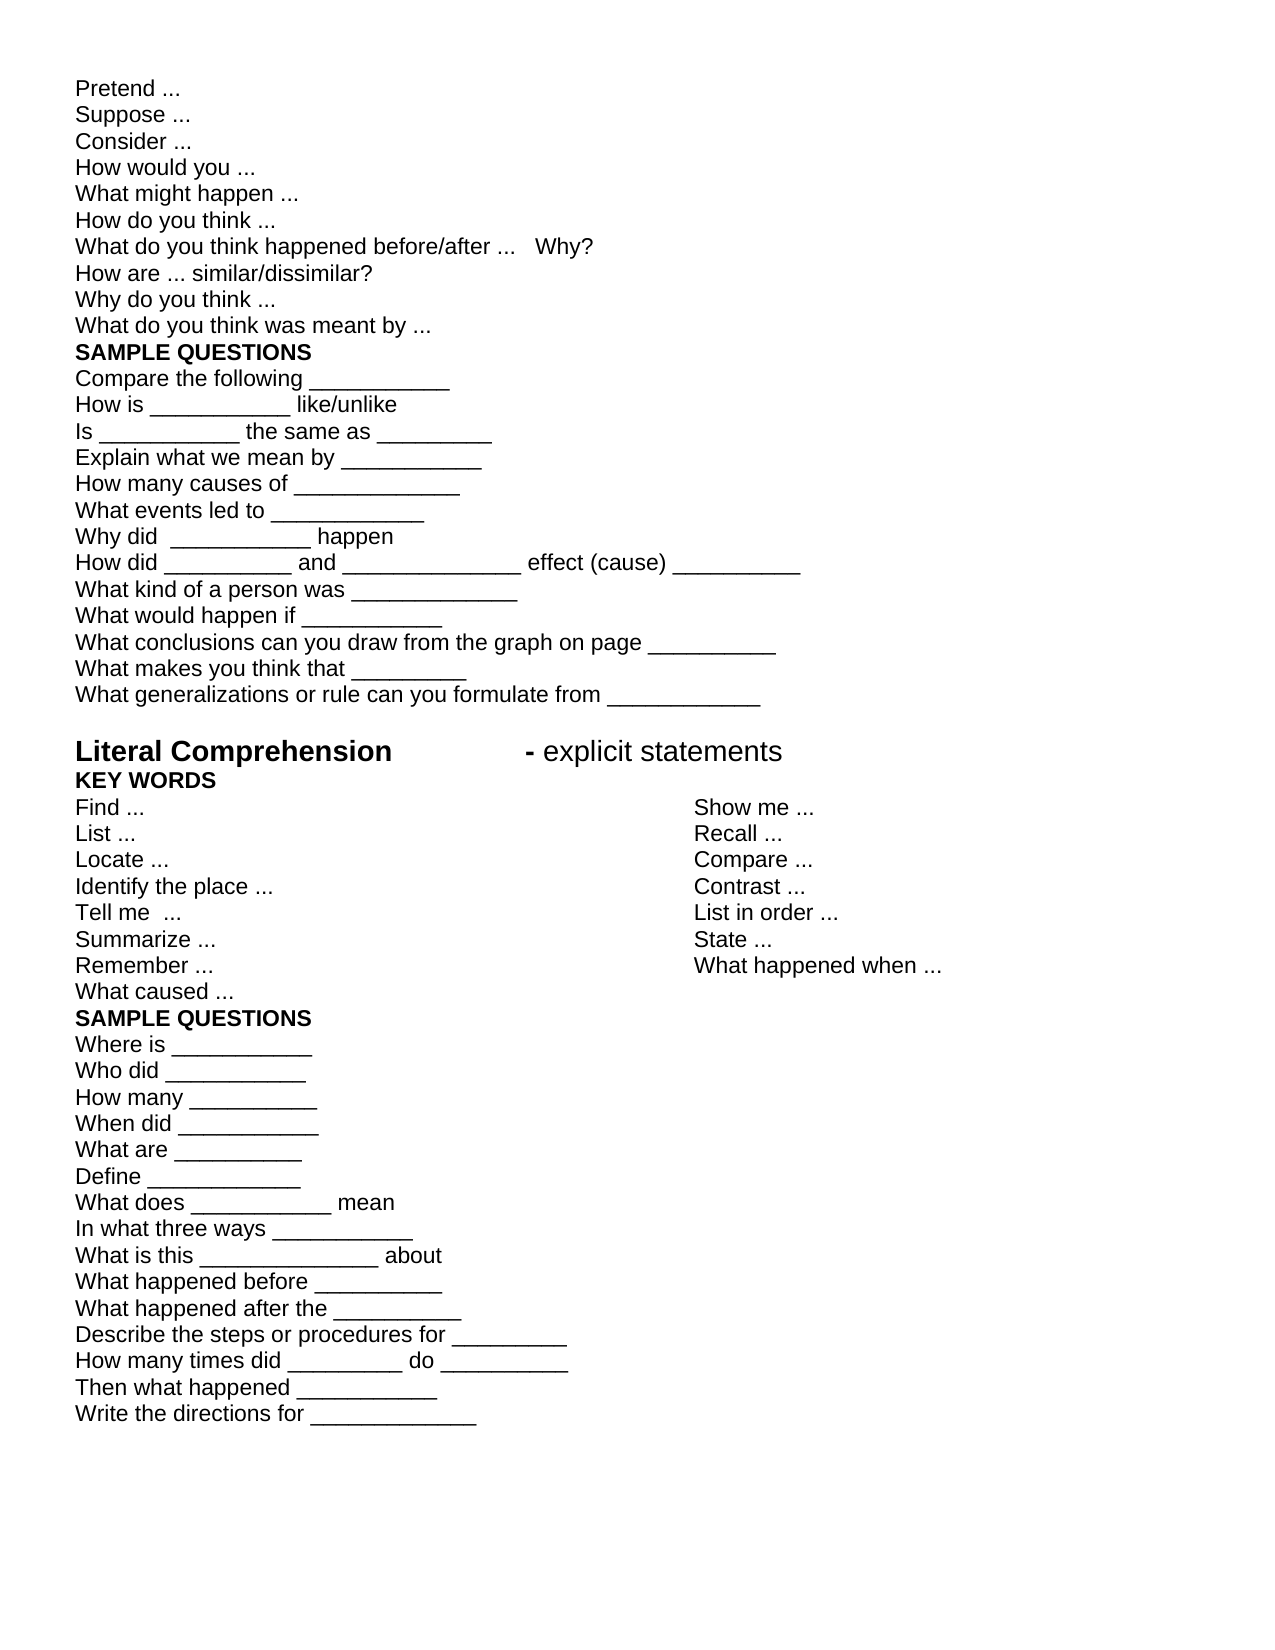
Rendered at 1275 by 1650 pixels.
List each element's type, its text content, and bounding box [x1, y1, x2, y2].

text What caused ... [75, 978, 1200, 1004]
text Compare the following ___________ [75, 365, 1200, 391]
text KEY WORDS [75, 767, 1200, 794]
text Is ___________ the same as _________ [75, 418, 1200, 444]
text Explain what we mean by ___________ [75, 444, 1200, 470]
text What does ___________ mean [75, 1189, 1200, 1215]
text How many causes of _____________ [75, 470, 1200, 497]
text What are __________ [75, 1136, 1200, 1163]
text Find ... Show me ... [75, 794, 1200, 820]
text What generalizations or rule can you formulate from ____________ [75, 681, 1200, 707]
text When did ___________ [75, 1110, 1200, 1136]
text Who did ___________ [75, 1057, 1200, 1084]
text Why did ___________ happen [75, 523, 1200, 549]
text Consider ... [75, 128, 1200, 154]
text How are ... similar/dissimilar? [75, 259, 1200, 286]
text Remember ... What happened when ... [75, 952, 1200, 978]
text What makes you think that _________ [75, 655, 1200, 681]
text What might happen ... [75, 180, 1200, 207]
text SAMPLE QUESTIONS [75, 338, 1200, 365]
text How did __________ and ______________ effect (cause) __________ [75, 549, 1200, 576]
text How many __________ [75, 1084, 1200, 1110]
text What do you think happened before/after ... Why? [75, 233, 1200, 259]
text What would happen if ___________ [75, 602, 1200, 628]
text What conclusions can you draw from the graph on page __________ [75, 628, 1200, 655]
text Define ____________ [75, 1163, 1200, 1189]
text Write the directions for _____________ [75, 1400, 1200, 1426]
text What events led to ____________ [75, 497, 1200, 523]
text What kind of a person was _____________ [75, 576, 1200, 602]
text Suppose ... [75, 101, 1200, 128]
text In what three ways ___________ [75, 1215, 1200, 1242]
text What happened before __________ [75, 1268, 1200, 1294]
text Describe the steps or procedures for _________ [75, 1321, 1200, 1347]
text Then what happened ___________ [75, 1373, 1200, 1400]
text Why do you think ... [75, 286, 1200, 312]
text Locate ... Compare ... [75, 846, 1200, 873]
text Identify the place ... Contrast ... [75, 873, 1200, 899]
text Summarize ... State ... [75, 926, 1200, 952]
text How is ___________ like/unlike [75, 391, 1200, 418]
text What is this ______________ about [75, 1242, 1200, 1268]
text What do you think was meant by ... [75, 312, 1200, 338]
text List ... Recall ... [75, 820, 1200, 846]
text Pretend ... [75, 75, 1200, 101]
text Literal Comprehension - explicit statements [75, 734, 1200, 767]
text Tell me ... List in order ... [75, 899, 1200, 926]
text What happened after the __________ [75, 1294, 1200, 1321]
text How do you think ... [75, 207, 1200, 233]
text SAMPLE QUESTIONS [75, 1004, 1200, 1031]
text How would you ... [75, 154, 1200, 180]
text Where is ___________ [75, 1031, 1200, 1057]
text How many times did _________ do __________ [75, 1347, 1200, 1373]
